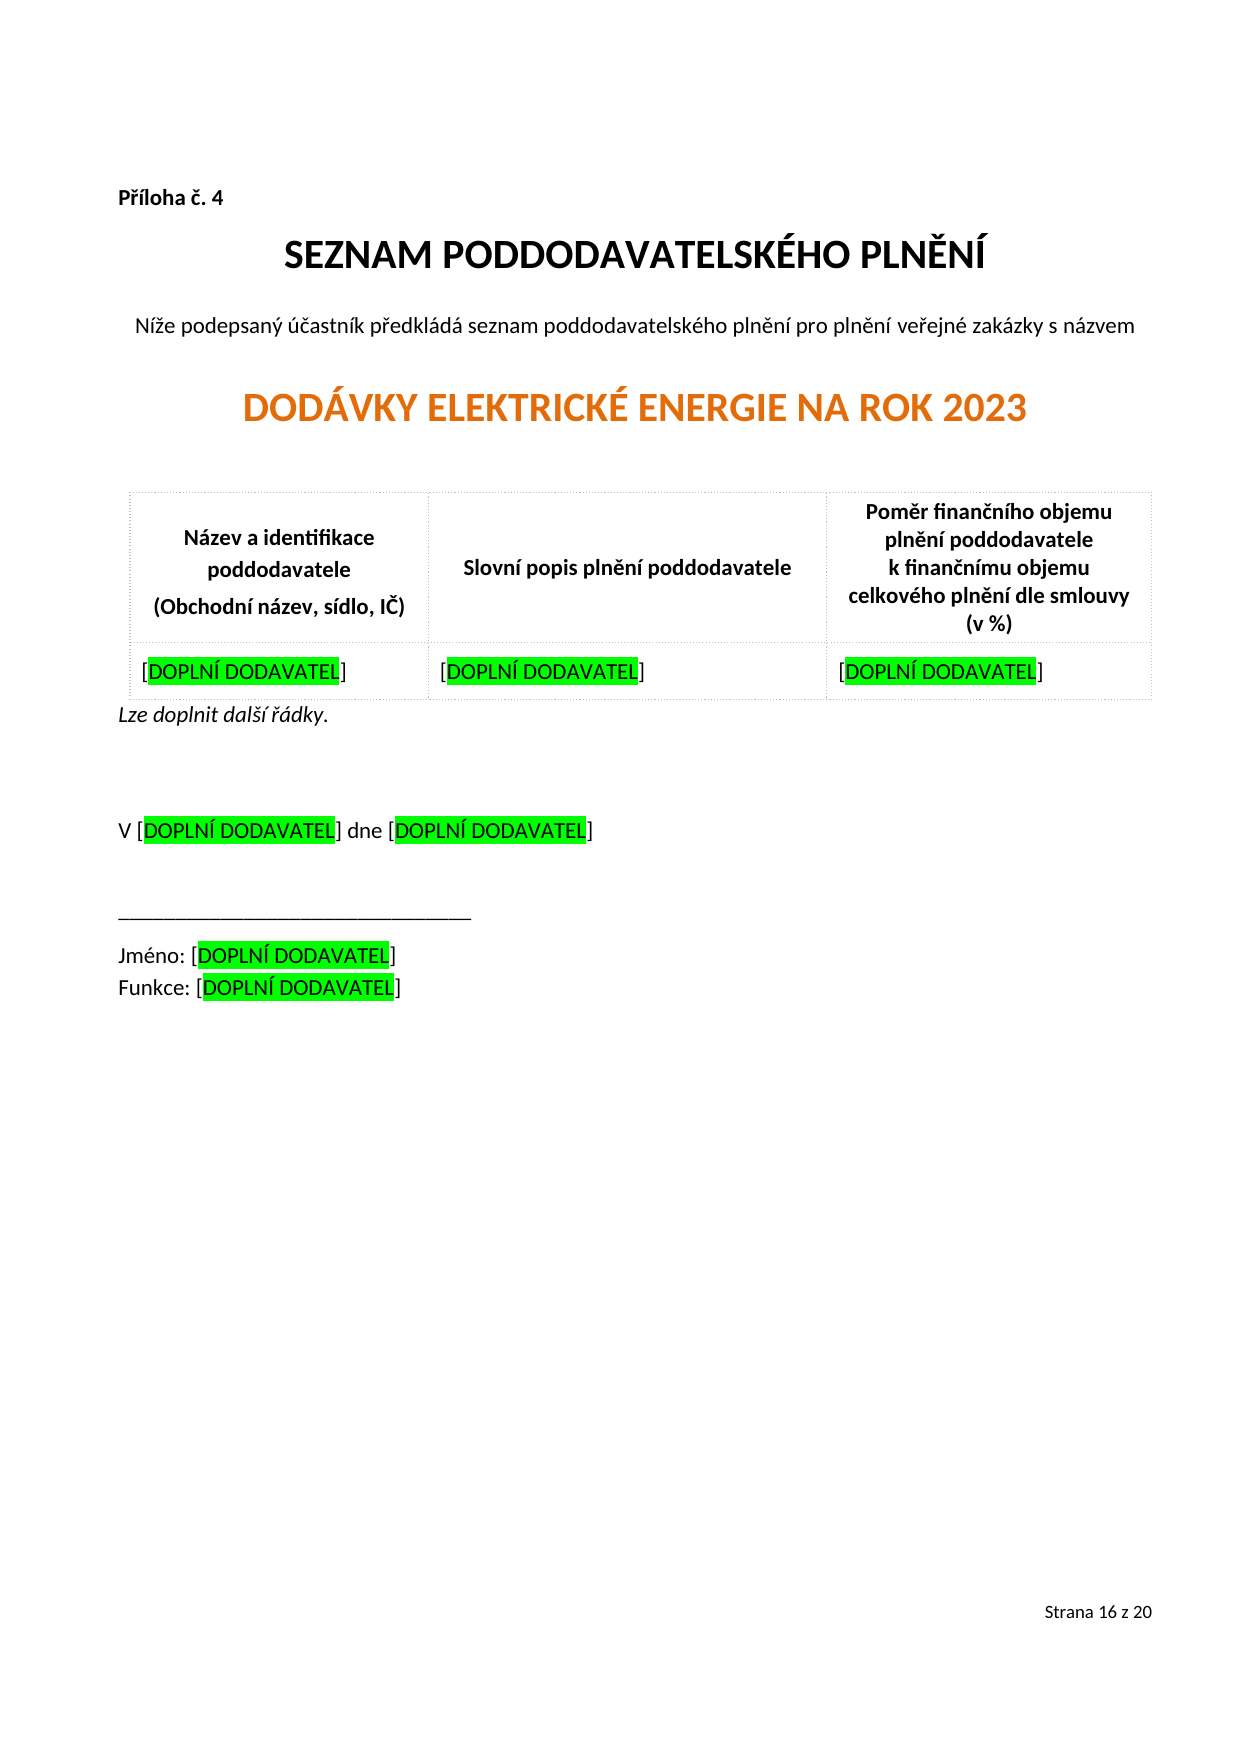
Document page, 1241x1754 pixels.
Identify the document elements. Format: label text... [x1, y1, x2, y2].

text Jméno: [DOPLNÍ DODAVATEL] [389, 941, 1152, 969]
text Jméno: [DOPLNÍ DODAVATEL] [118, 941, 198, 969]
table_header Název a identifikace poddodavatele (Obchodní název, sídlo, IČ) [130, 492, 428, 642]
text Dodávky elektrické energie na rok 2023 [118, 381, 1152, 432]
text _______________________________ [118, 895, 1152, 923]
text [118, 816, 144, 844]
table_cell [DOPLNÍ DODAVATEL] [130, 642, 428, 699]
text V [DOPLNÍ DODAVATEL] dne [DOPLNÍ DODAVATEL] [586, 816, 1152, 844]
text SEZNAM PODDODAVATELSKÉHO PLNĚNÍ [118, 228, 1152, 278]
text Níže podepsaný účastník předkládá seznam poddodavatelského plnění pro plnění veřejné zakázky s názvem [118, 311, 1152, 339]
text Lze doplnit další řádky. [118, 700, 1152, 728]
table_header Slovní popis plnění poddodavatele [428, 492, 827, 642]
text Funkce: [DOPLNÍ DODAVATEL] [118, 973, 203, 1001]
text Funkce: [DOPLNÍ DODAVATEL] [394, 973, 1152, 1001]
table_cell [DOPLNÍ DODAVATEL] [428, 642, 827, 699]
table_header Poměr finančního objemu plnění poddodavatele k finančnímu objemu celkového plnění dle smlouvy (v %) [827, 492, 1151, 642]
table_cell [DOPLNÍ DODAVATEL] [827, 642, 1151, 699]
text Příloha č. 4 [118, 183, 1152, 211]
